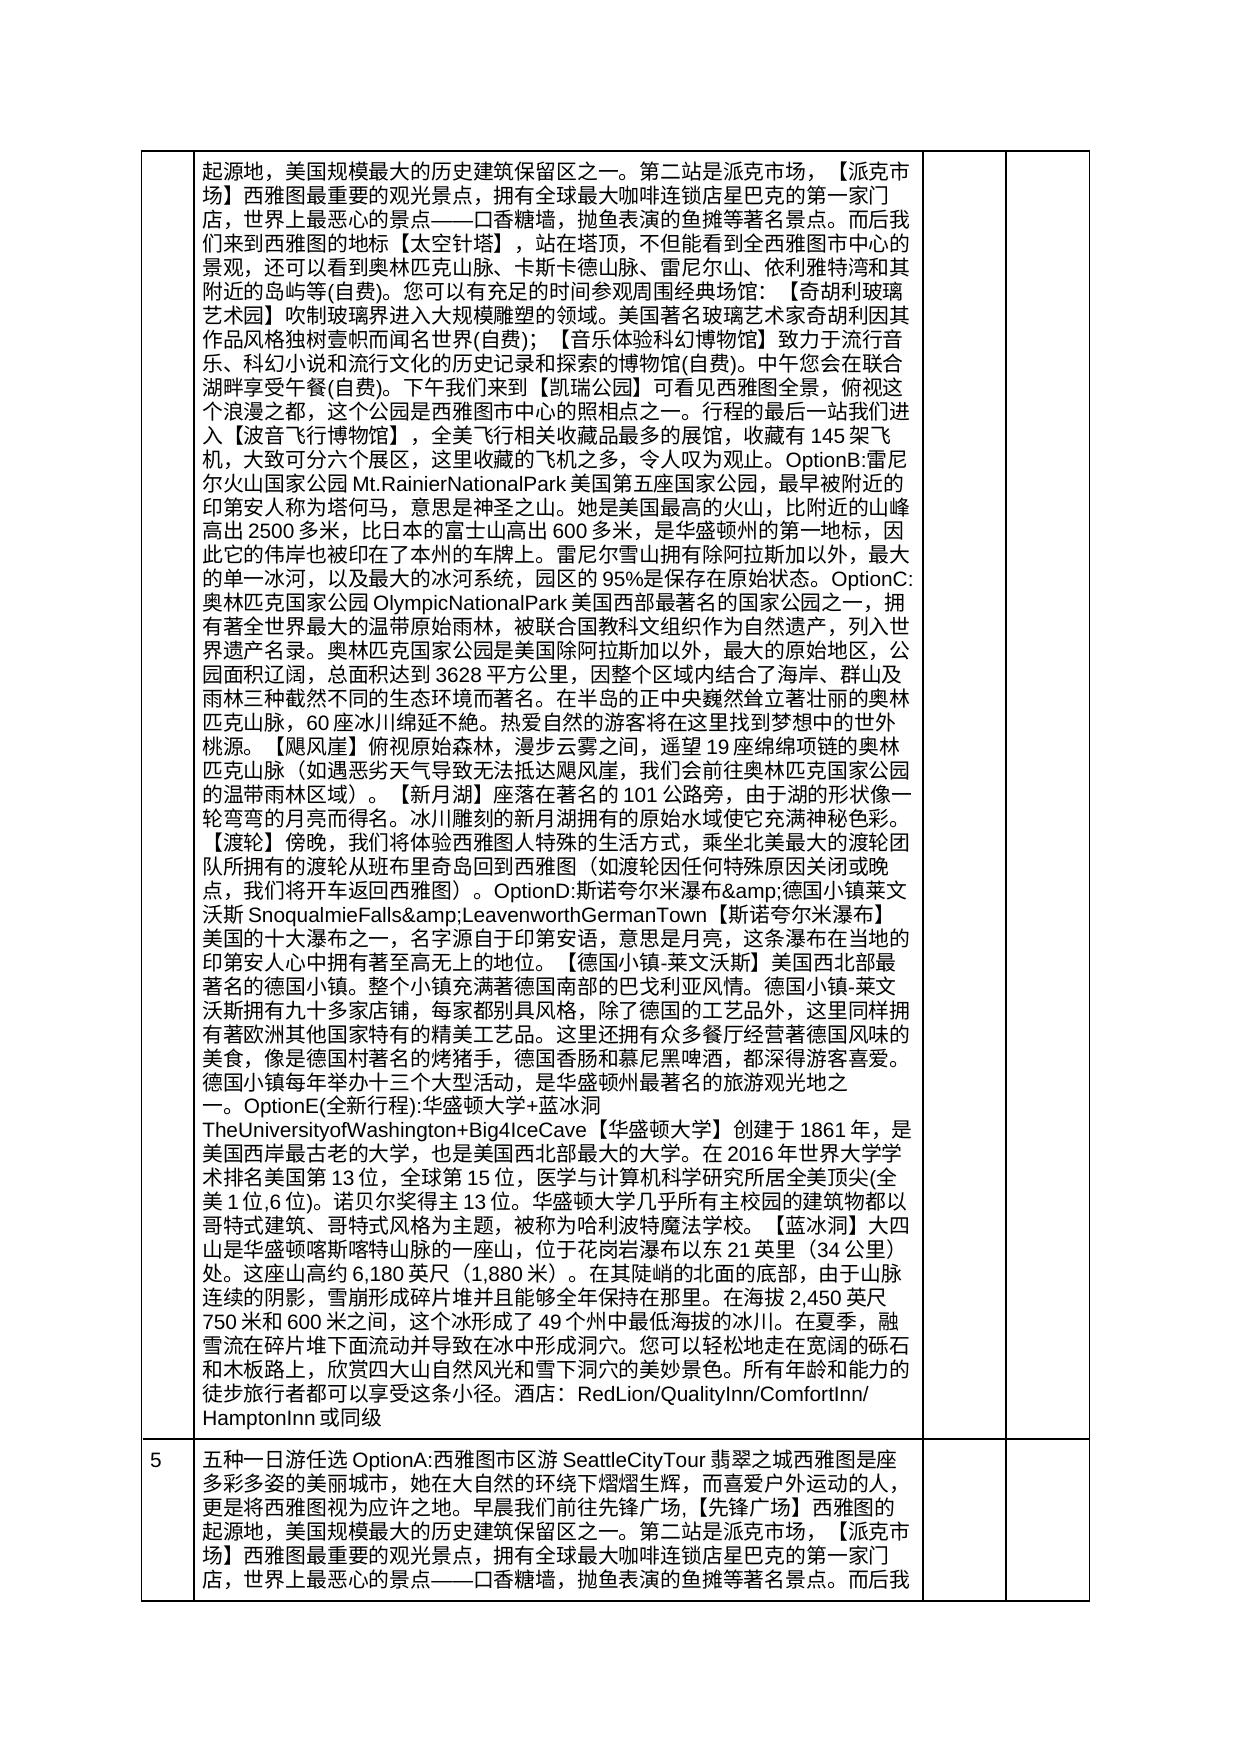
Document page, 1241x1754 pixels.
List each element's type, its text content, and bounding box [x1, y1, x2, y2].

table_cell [195, 152, 922, 1438]
table_cell [1007, 152, 1089, 1438]
table_cell [924, 1440, 1005, 1600]
table_cell [1007, 1440, 1089, 1600]
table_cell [195, 1440, 922, 1600]
table_cell 4 [142, 152, 193, 1438]
table_cell 5 [142, 1439, 193, 1600]
table_cell [924, 152, 1005, 1438]
